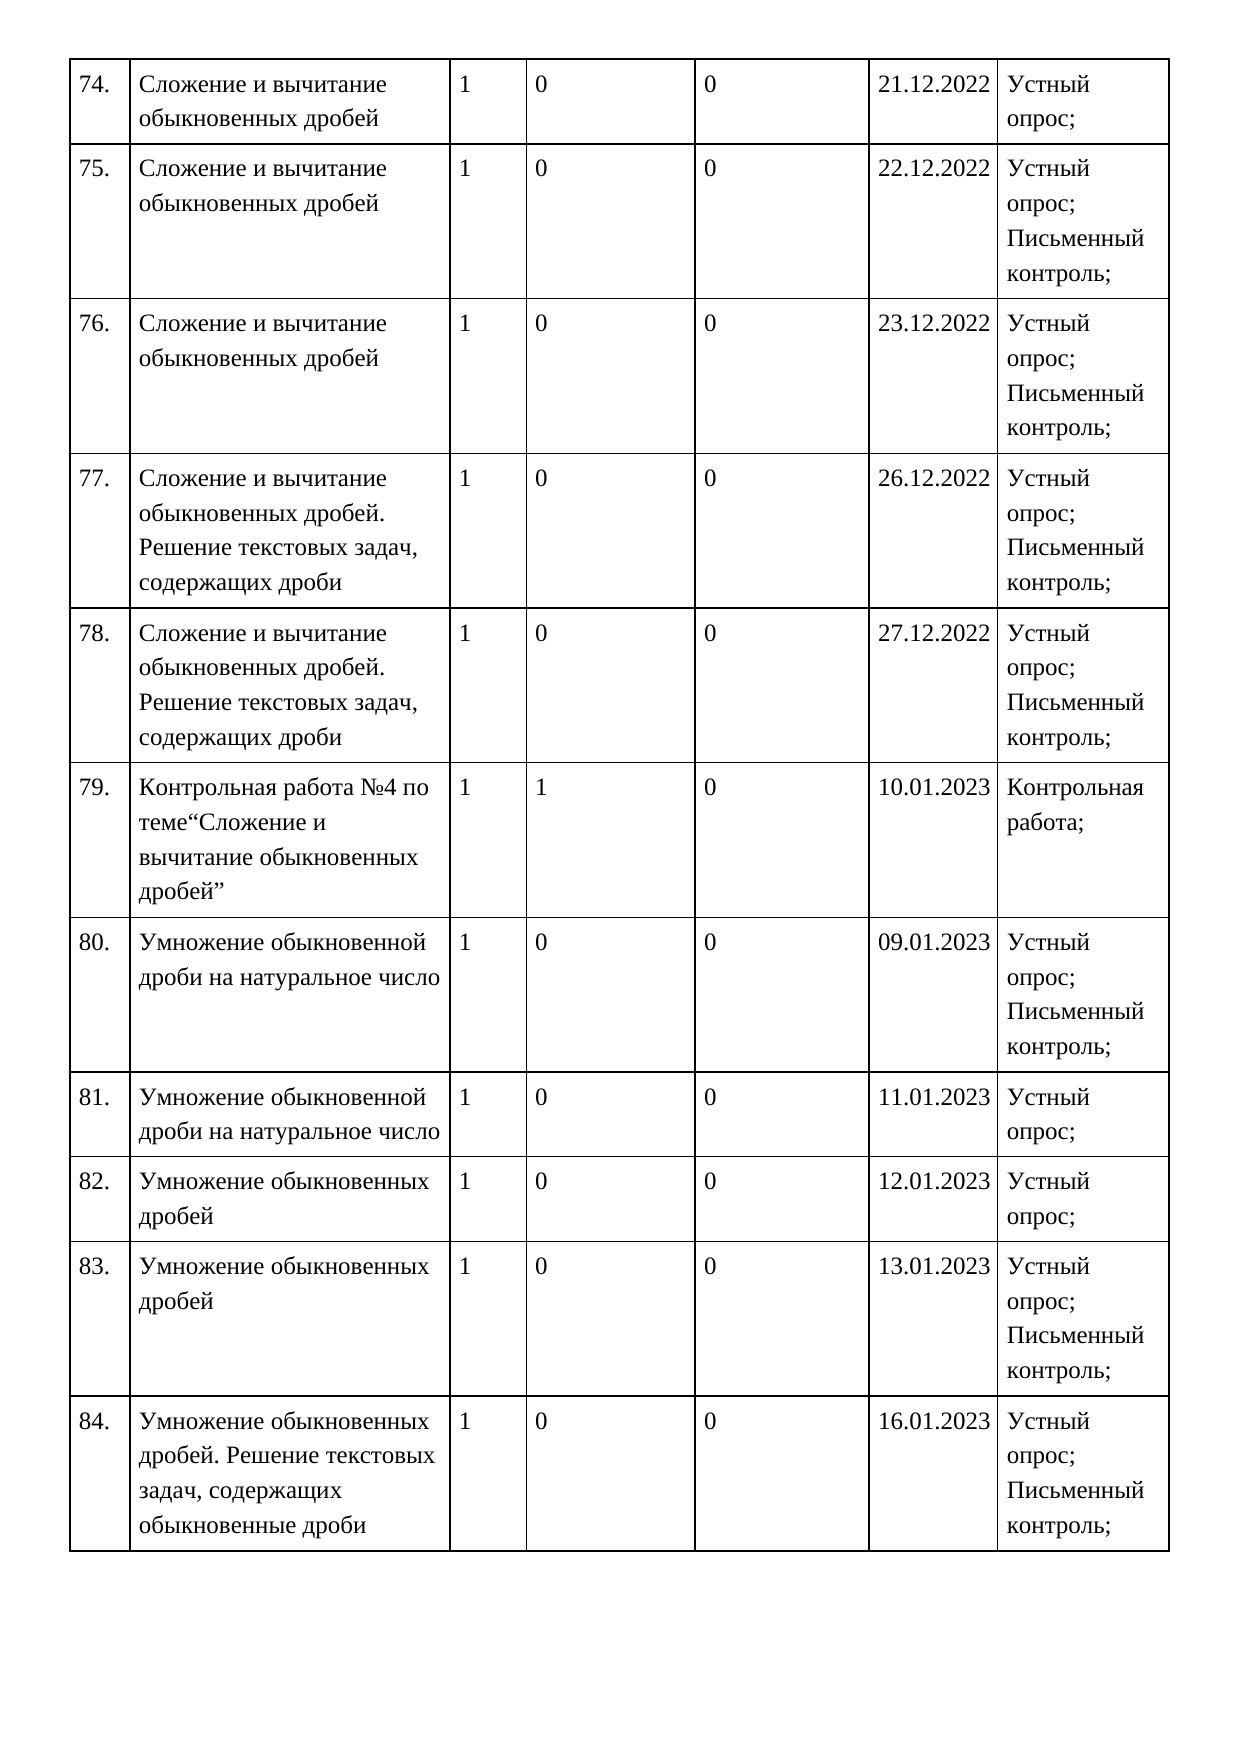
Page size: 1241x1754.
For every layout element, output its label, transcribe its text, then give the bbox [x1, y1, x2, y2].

table_cell 0 [696, 454, 868, 607]
table_cell 77. [71, 454, 129, 607]
table_cell 23.12.2022 [870, 299, 997, 452]
table_cell 1 [451, 763, 526, 916]
table_cell Сложение и вычитание обыкновенных дробей [131, 145, 449, 298]
table_cell 0 [527, 609, 694, 762]
table_cell 0 [696, 299, 868, 452]
table_cell 0 [527, 299, 694, 452]
table_cell 0 [527, 1397, 694, 1550]
table_cell 76. [71, 299, 129, 452]
table_header 74. [71, 60, 129, 143]
table_cell Устный опрос; Письменный контроль; [998, 1397, 1168, 1550]
table_cell Устный опрос; [998, 1073, 1168, 1156]
table_cell 1 [527, 763, 694, 916]
table_cell 16.01.2023 [870, 1397, 997, 1550]
table_cell Устный опрос; Письменный контроль; [998, 145, 1168, 298]
table_cell Контрольная работа; [998, 763, 1168, 916]
table_cell 12.01.2023 [870, 1157, 997, 1241]
table_cell Устный опрос; [998, 1157, 1168, 1241]
table_cell 27.12.2022 [870, 609, 997, 762]
table_cell 81. [71, 1073, 129, 1156]
table_cell 0 [696, 145, 868, 298]
table_cell 1 [451, 1242, 526, 1395]
table_cell Сложение и вычитание обыкновенных дробей. Решение текстовых задач, содержащих дроби [131, 454, 449, 607]
table_cell 09.01.2023 [870, 918, 997, 1071]
table_cell Контрольная работа №4 по теме“Сложение и вычитание обыкновенных дробей” [131, 763, 449, 916]
table_header Устный опрос; [998, 60, 1168, 143]
table_header 21.12.2022 [870, 60, 997, 143]
table_cell 1 [451, 145, 526, 298]
table_header 1 [451, 60, 526, 143]
table_cell 0 [527, 1242, 694, 1395]
table_cell 0 [696, 763, 868, 916]
table_cell 79. [71, 763, 129, 916]
table_cell Сложение и вычитание обыкновенных дробей [131, 299, 449, 452]
table_cell 0 [527, 1073, 694, 1156]
table_cell 1 [451, 918, 526, 1071]
table_header 0 [696, 60, 868, 143]
table_cell 0 [696, 1157, 868, 1241]
table_cell Умножение обыкновенной дроби на натуральное число [131, 918, 449, 1071]
table_cell 0 [527, 454, 694, 607]
table_cell 26.12.2022 [870, 454, 997, 607]
table_cell 1 [451, 454, 526, 607]
table_cell Умножение обыкновенной дроби на натуральное число [131, 1073, 449, 1156]
table_cell 0 [527, 1157, 694, 1241]
table_header Сложение и вычитание обыкновенных дробей [131, 60, 449, 143]
table_cell 13.01.2023 [870, 1242, 997, 1395]
table_cell 75. [71, 145, 129, 298]
table_cell 84. [71, 1397, 129, 1550]
table_header 0 [527, 60, 694, 143]
table_cell Устный опрос; Письменный контроль; [998, 1242, 1168, 1395]
table_cell Устный опрос; Письменный контроль; [998, 299, 1168, 452]
table_cell 1 [451, 1073, 526, 1156]
table_cell 1 [451, 609, 526, 762]
table_cell 0 [696, 609, 868, 762]
table_cell 0 [527, 918, 694, 1071]
table_cell 0 [696, 1242, 868, 1395]
table_cell 0 [696, 918, 868, 1071]
table_cell Устный опрос; Письменный контроль; [998, 609, 1168, 762]
table_cell 1 [451, 299, 526, 452]
table_cell 83. [71, 1242, 129, 1395]
table_cell Умножение обыкновенных дробей [131, 1242, 449, 1395]
table_cell 82. [71, 1157, 129, 1241]
table_cell Устный опрос; Письменный контроль; [998, 918, 1168, 1071]
table_cell 0 [527, 145, 694, 298]
table_cell 22.12.2022 [870, 145, 997, 298]
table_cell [131, 1397, 449, 1550]
table_cell 10.01.2023 [870, 763, 997, 916]
table_cell 78. [71, 609, 129, 762]
table_cell 1 [451, 1397, 526, 1550]
table_cell Сложение и вычитание обыкновенных дробей. Решение текстовых задач, содержащих дроби [131, 609, 449, 762]
table_cell 80. [71, 918, 129, 1071]
table_cell 11.01.2023 [870, 1073, 997, 1156]
table_cell Умножение обыкновенных дробей [131, 1157, 449, 1241]
table_cell Устный опрос; Письменный контроль; [998, 454, 1168, 607]
table_cell 1 [451, 1157, 526, 1241]
table_cell 0 [696, 1073, 868, 1156]
table_cell 0 [696, 1397, 868, 1550]
